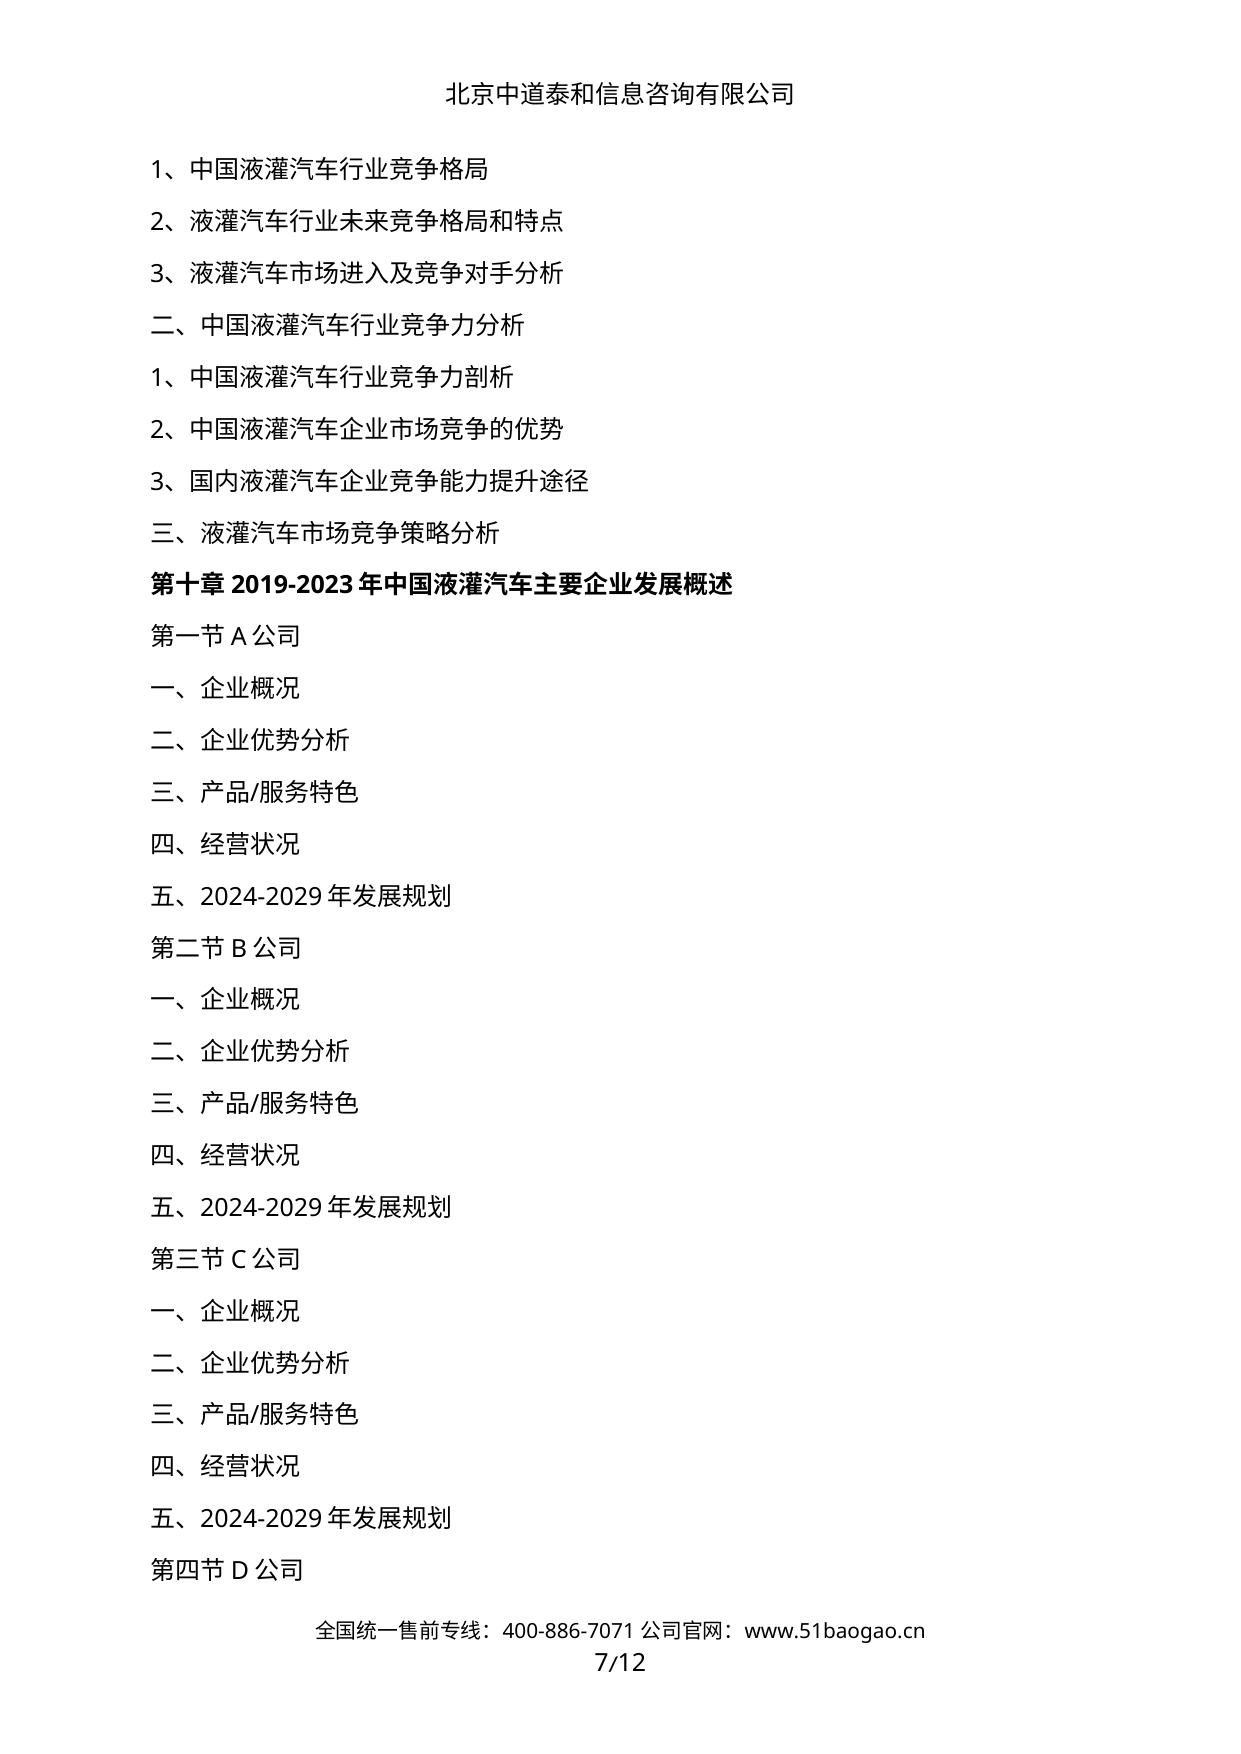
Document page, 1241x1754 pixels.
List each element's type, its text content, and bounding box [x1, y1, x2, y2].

text 二、企业优势分析 [150, 721, 1090, 757]
text 第四节 D公司 [150, 1551, 1090, 1587]
text 四、经营状况 [150, 824, 1090, 861]
text 三、产品/服务特色 [150, 1395, 1090, 1431]
text 一、企业概况 [150, 1291, 1090, 1327]
text 二、中国液灌汽车行业竞争力分析 [150, 306, 1090, 342]
text 二、企业优势分析 [150, 1343, 1090, 1379]
text 三、液灌汽车市场竞争策略分析 [150, 513, 1090, 549]
text 四、经营状况 [150, 1136, 1090, 1172]
text 第十章 2019-2023年中国液灌汽车主要企业发展概述 [150, 565, 1090, 601]
text 2、中国液灌汽车企业市场竞争的优势 [150, 409, 1090, 446]
text 一、企业概况 [150, 980, 1090, 1016]
text 五、2024-2029年发展规划 [150, 876, 1090, 912]
text 一、企业概况 [150, 669, 1090, 705]
text 第三节 C公司 [150, 1239, 1090, 1276]
text 三、产品/服务特色 [150, 772, 1090, 809]
text 三、产品/服务特色 [150, 1084, 1090, 1120]
text 第二节 B公司 [150, 928, 1090, 964]
text 2、液灌汽车行业未来竞争格局和特点 [150, 202, 1090, 238]
text 五、2024-2029年发展规划 [150, 1499, 1090, 1535]
text 3、液灌汽车市场进入及竞争对手分析 [150, 254, 1090, 290]
text 第一节 A公司 [150, 617, 1090, 653]
text 二、企业优势分析 [150, 1032, 1090, 1068]
text 3、国内液灌汽车企业竞争能力提升途径 [150, 461, 1090, 497]
text 四、经营状况 [150, 1447, 1090, 1483]
text 1、中国液灌汽车行业竞争格局 [150, 150, 1090, 186]
text 1、中国液灌汽车行业竞争力剖析 [150, 357, 1090, 394]
text 五、2024-2029年发展规划 [150, 1187, 1090, 1224]
